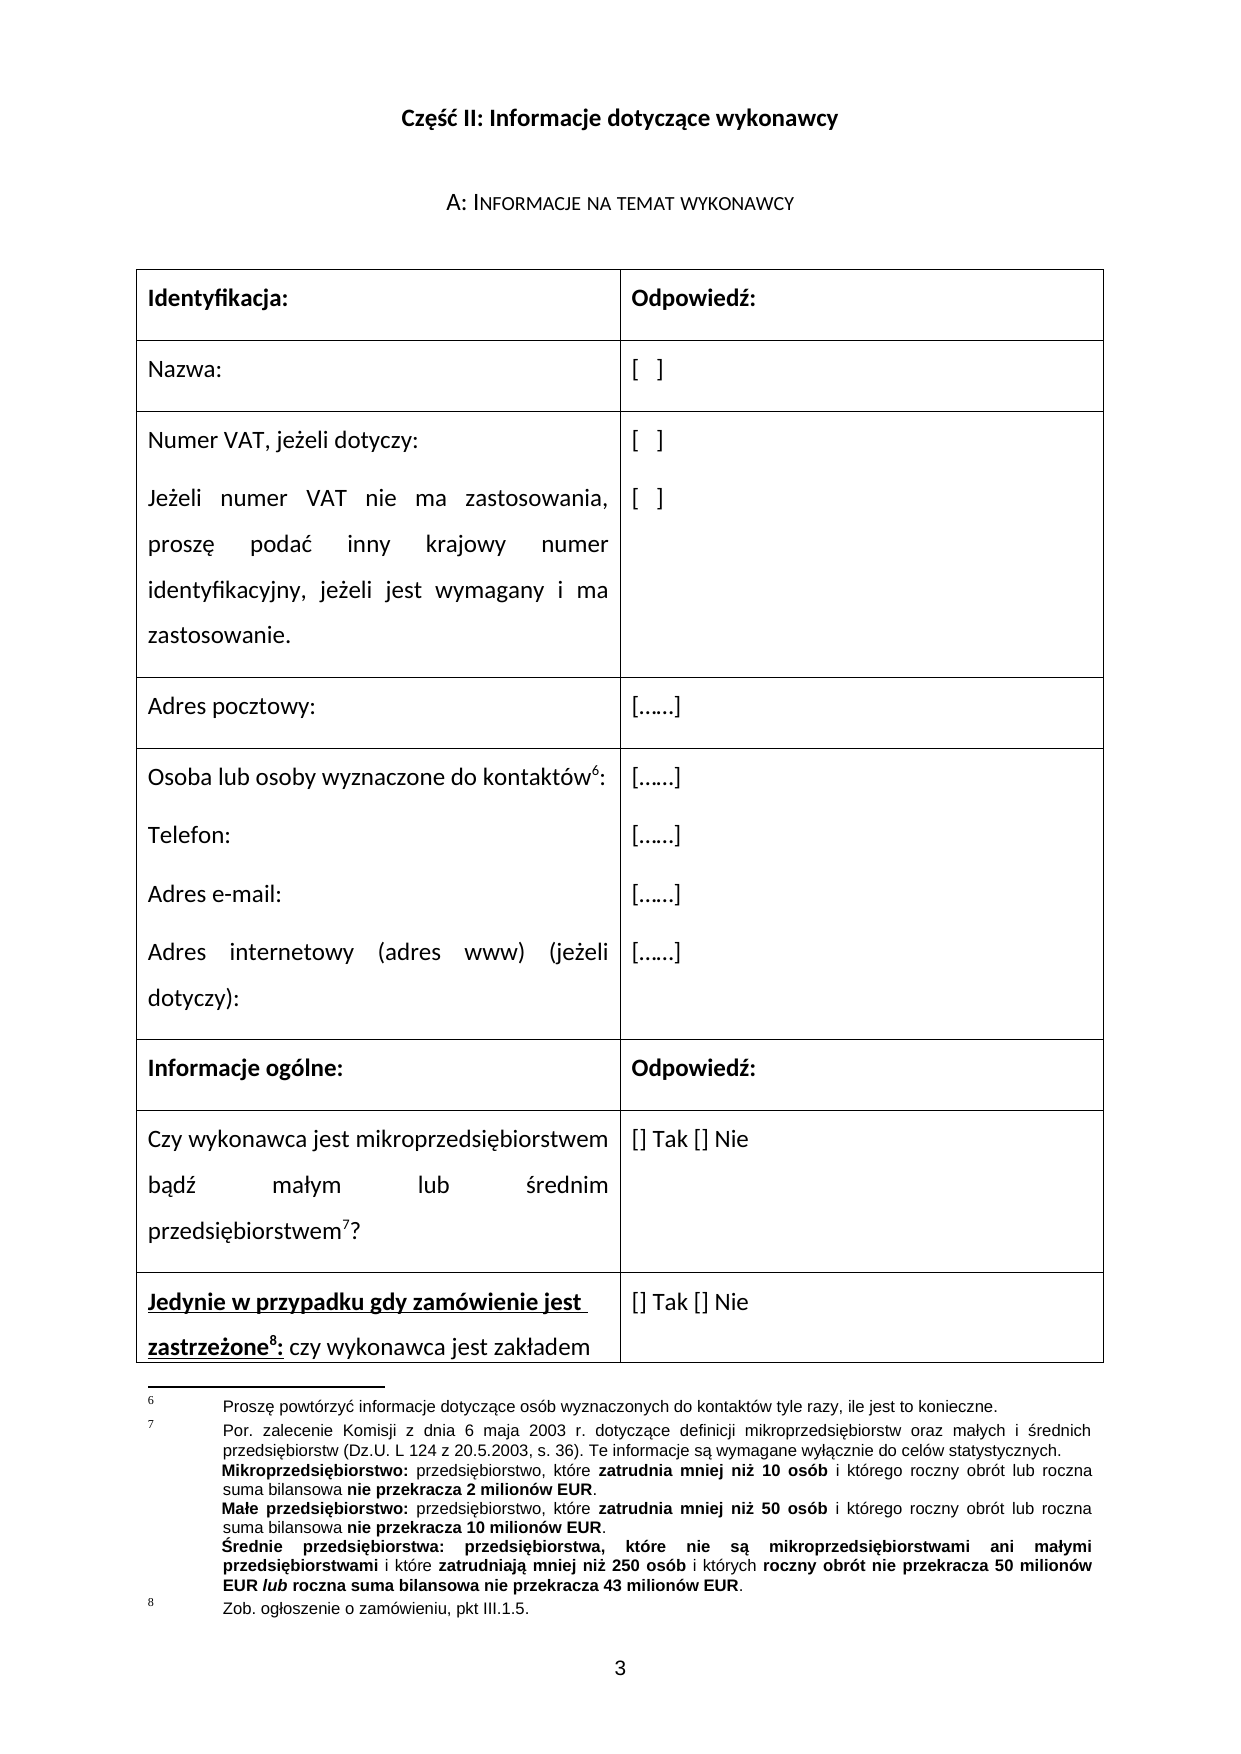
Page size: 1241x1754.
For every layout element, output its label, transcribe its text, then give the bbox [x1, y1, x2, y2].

table_cell Adres pocztowy: [137, 678, 620, 748]
table_header Odpowiedź: [621, 270, 1103, 340]
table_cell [621, 1273, 1103, 1362]
table_cell [ ] [621, 341, 1103, 411]
table_cell Czy wykonawca jest mikroprzedsiębiorstwem bądź małym lub średnim przedsiębiorstwem? [137, 1111, 620, 1272]
table_cell Odpowiedź: [621, 1040, 1103, 1110]
table_header Identyfikacja: [137, 270, 620, 340]
title A: Informacje na temat wykonawcy [148, 186, 1093, 216]
table_cell Nazwa: [137, 341, 620, 411]
table_cell [] Tak [] Nie [621, 1111, 1103, 1272]
table_cell [ ] [ ] [621, 412, 1103, 677]
table_cell Osoba lub osoby wyznaczone do kontaktów: Telefon: Adres e-mail: Adres internetowy (adres www) (jeżeli dotyczy): [137, 749, 620, 1039]
table_cell Informacje ogólne: [137, 1040, 620, 1110]
table_cell [……] [621, 678, 1103, 748]
table_cell Numer VAT, jeżeli dotyczy: Jeżeli numer VAT nie ma zastosowania, proszę podać inny krajowy numer identyfikacyjny, jeżeli jest wymagany i ma zastosowanie. [137, 412, 620, 677]
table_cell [137, 1273, 620, 1362]
table_cell [……] [……] [……] [……] [621, 749, 1103, 1039]
title Część II: Informacje dotyczące wykonawcy [148, 103, 1093, 133]
